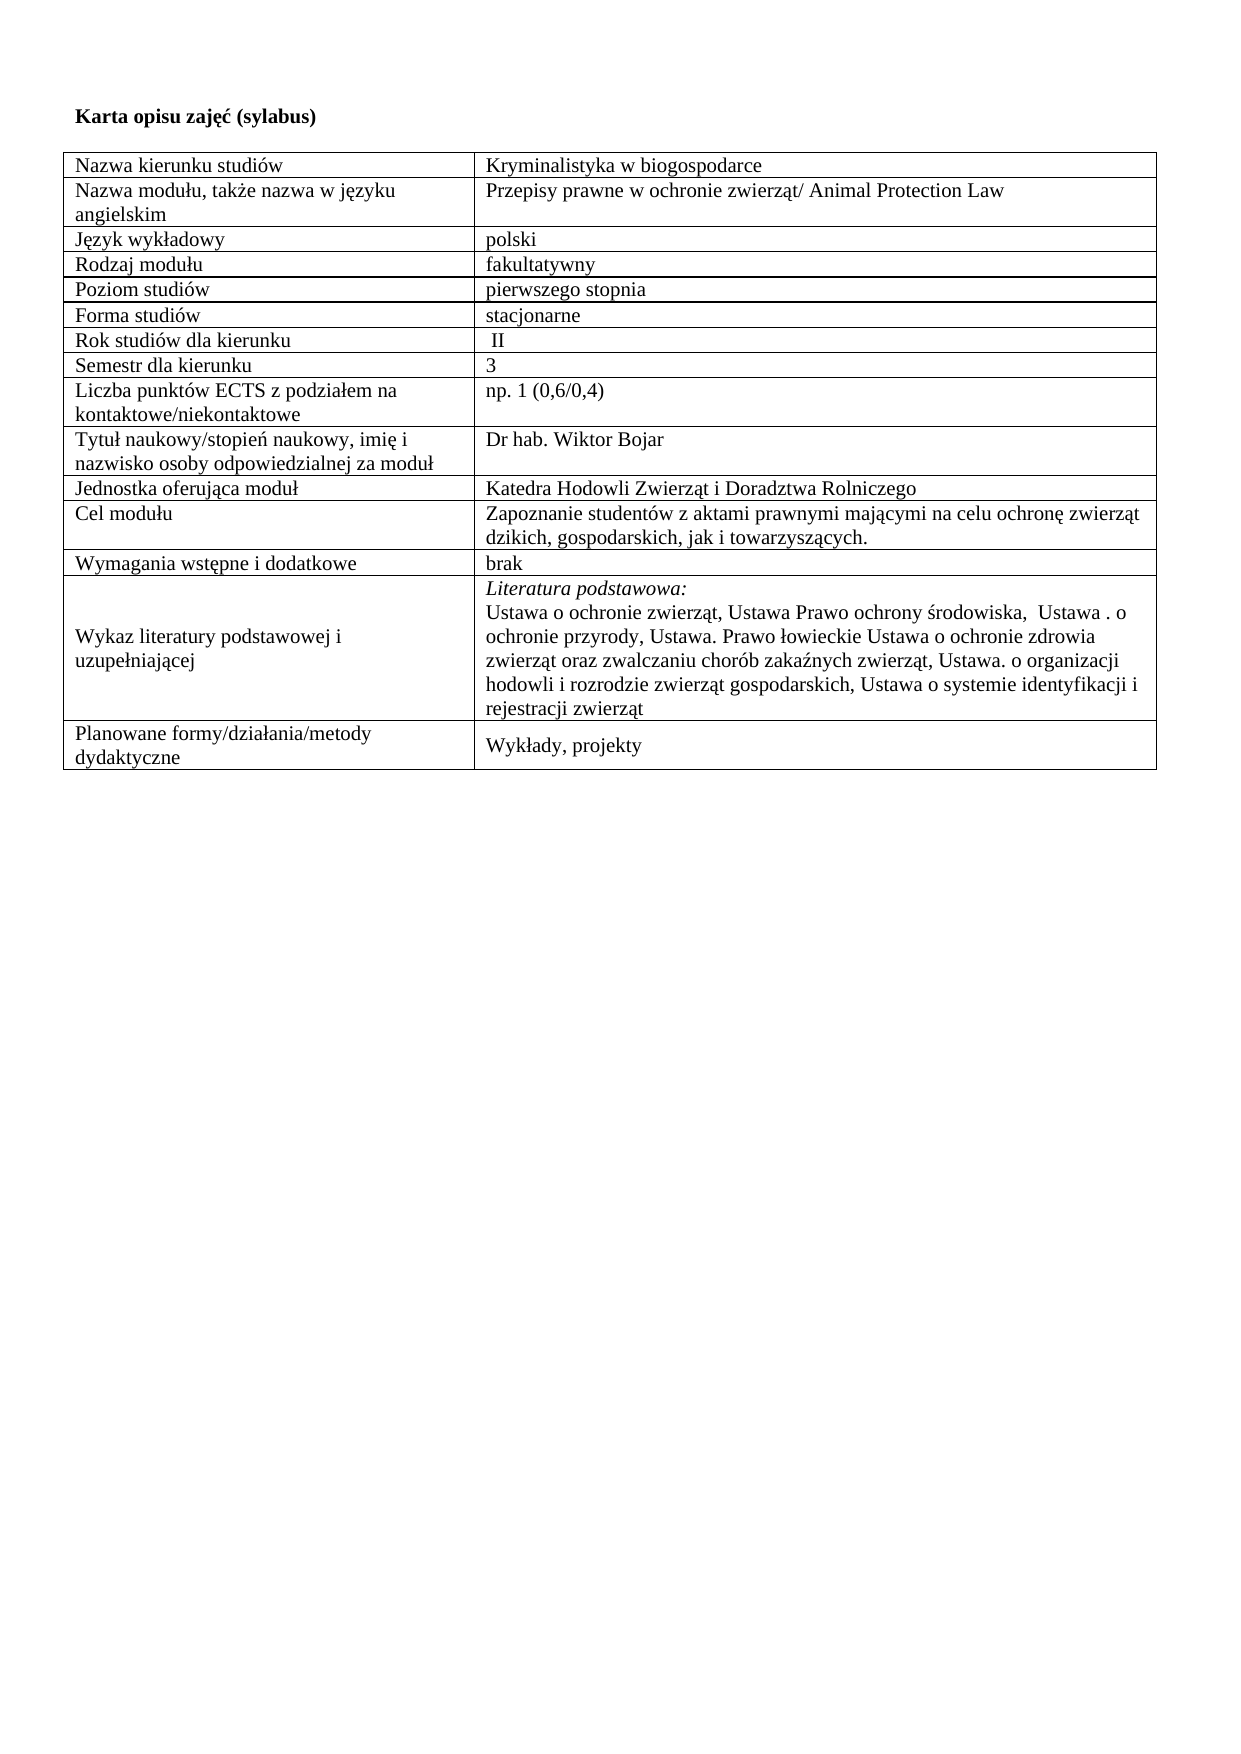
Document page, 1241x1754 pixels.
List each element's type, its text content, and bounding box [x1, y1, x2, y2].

table_cell Poziom studiów [64, 278, 474, 301]
table_cell Wymagania wstępne i dodatkowe [64, 550, 474, 574]
table_cell Wykaz literatury podstawowej i uzupełniającej [64, 576, 474, 720]
table_cell fakultatywny [475, 252, 1156, 276]
table_header Nazwa kierunku studiów [64, 153, 474, 177]
table_cell Rodzaj modułu [64, 252, 474, 276]
table_cell stacjonarne [475, 303, 1156, 327]
table_cell Katedra Hodowli Zwierząt i Doradztwa Rolniczego [475, 476, 1156, 500]
table_cell Nazwa modułu, także nazwa w języku angielskim [64, 178, 474, 226]
text Karta opisu zajęć (sylabus) [75, 104, 1165, 128]
table_cell Zapoznanie studentów z aktami prawnymi mającymi na celu ochronę zwierząt dzikich, gospodarskich, jak i towarzyszących. [475, 501, 1156, 549]
table_cell Planowane formy/działania/metody dydaktyczne [64, 721, 474, 769]
table_cell Cel modułu [64, 501, 474, 549]
table_cell Literatura podstawowa: Ustawa o ochronie zwierząt, Ustawa Prawo ochrony środowiska, Ustawa . o ochronie przyrody, Ustawa. Prawo łowieckie Ustawa o ochronie zdrowia zwierząt oraz zwalczaniu chorób zakaźnych zwierząt, Ustawa. o organizacji hodowli i rozrodzie zwierząt gospodarskich, Ustawa o systemie identyfikacji i rejestracji zwierząt [475, 576, 1156, 720]
table_cell Semestr dla kierunku [64, 353, 474, 377]
table_cell Dr hab. Wiktor Bojar [475, 427, 1156, 475]
table_cell Tytuł naukowy/stopień naukowy, imię i nazwisko osoby odpowiedzialnej za moduł [64, 427, 474, 475]
table_cell 3 [475, 353, 1156, 377]
table_cell Liczba punktów ECTS z podziałem na kontaktowe/niekontaktowe [64, 378, 474, 426]
table_cell np. 1 (0,6/0,4) [475, 378, 1156, 426]
table_cell Język wykładowy [64, 227, 474, 251]
table_cell Jednostka oferująca moduł [64, 476, 474, 500]
table_cell Wykłady, projekty [475, 721, 1156, 769]
table_cell Forma studiów [64, 303, 474, 327]
table_cell polski [475, 227, 1156, 251]
table_cell brak [475, 550, 1156, 574]
table_cell pierwszego stopnia [475, 278, 1156, 301]
table_header Kryminalistyka w biogospodarce [475, 153, 1156, 177]
table_cell Przepisy prawne w ochronie zwierząt/ Animal Protection Law [475, 178, 1156, 226]
table_cell II [475, 328, 1156, 352]
table_cell Rok studiów dla kierunku [64, 328, 474, 352]
